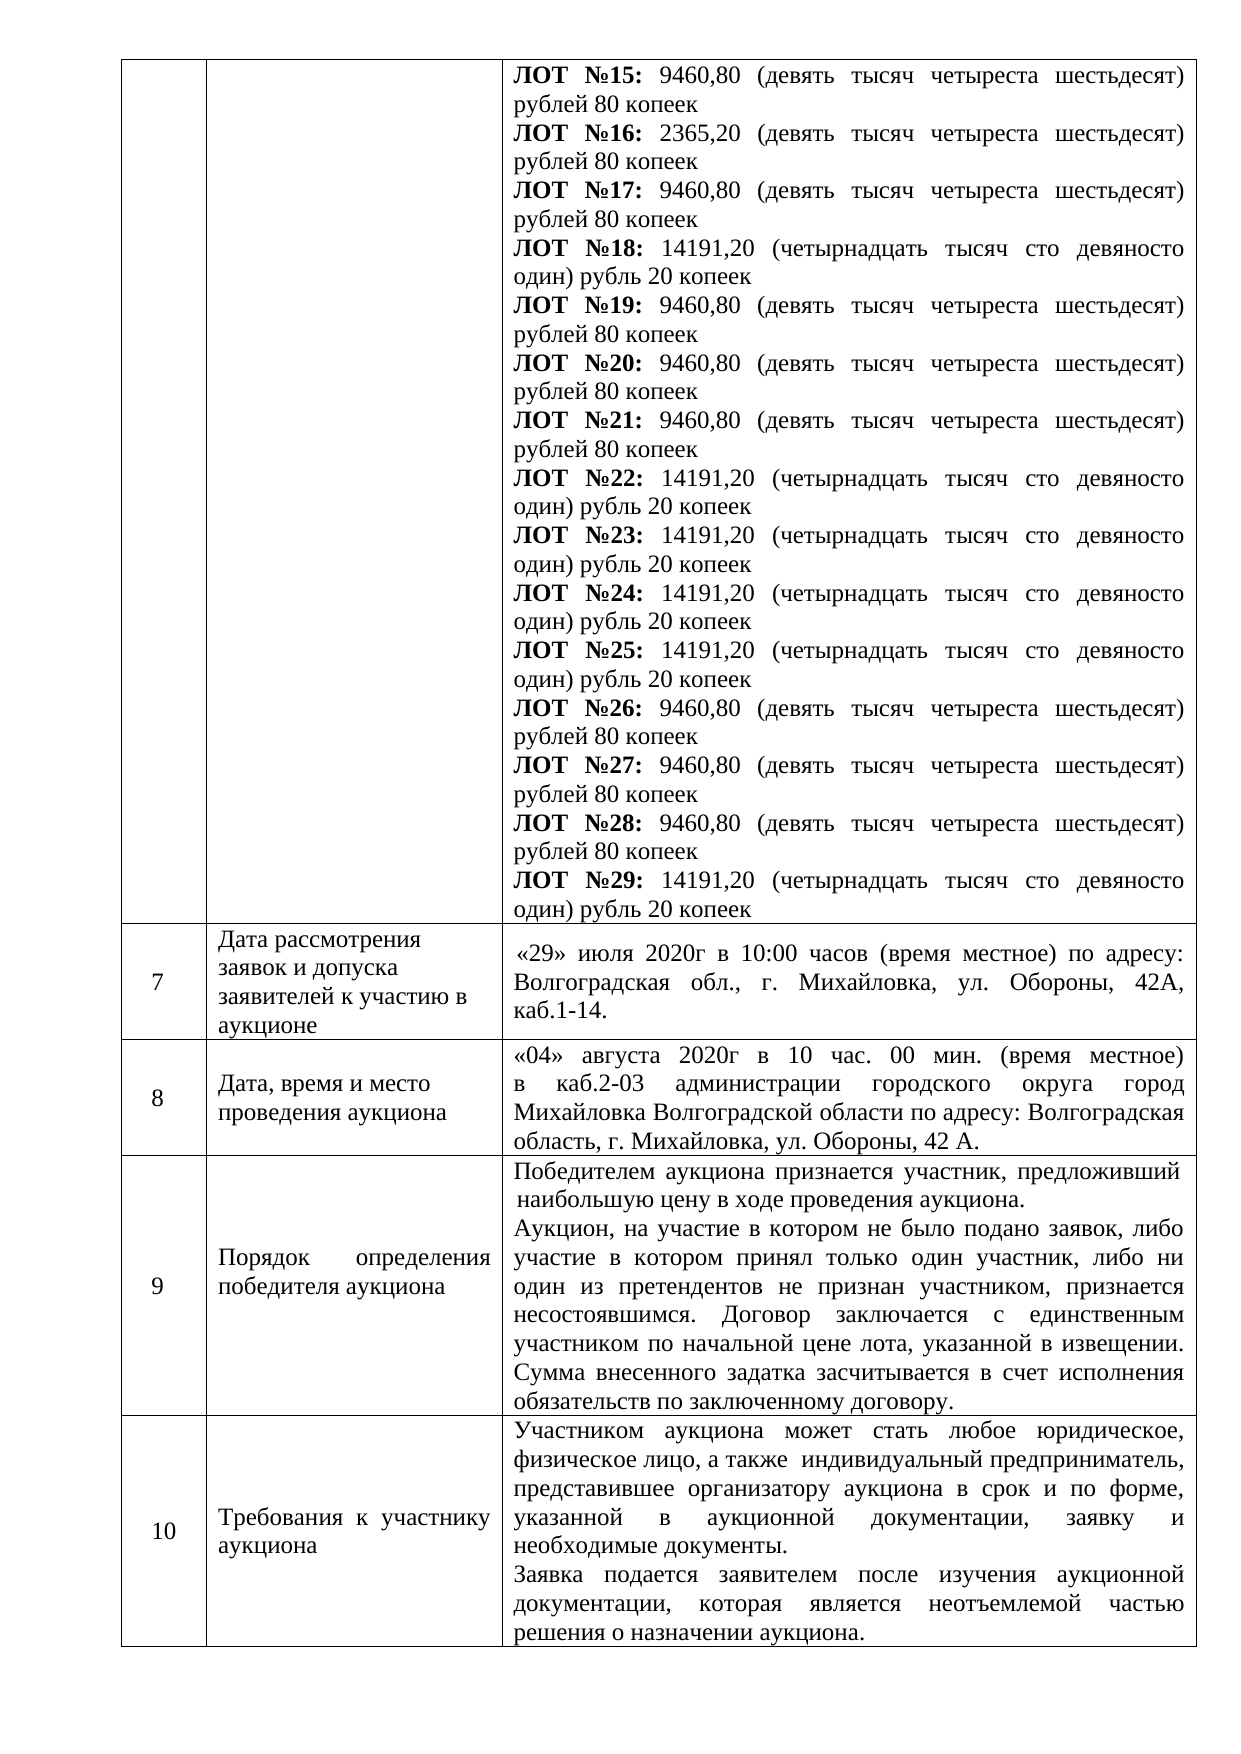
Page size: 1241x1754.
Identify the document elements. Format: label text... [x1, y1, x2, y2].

table_cell 8 [122, 1040, 206, 1155]
table_cell 9 [122, 1156, 206, 1414]
table_cell Победителем аукциона признается участник, предложивший наибольшую цену в ходе проведения аукциона. Аукцион, на участие в котором не было подано заявок, либо участие в котором принял только один участник, либо ни один из претендентов не признан участником, признается несостоявшимся. Договор заключается с единственным участником по начальной цене лота, указанной в извещении. Сумма внесенного задатка засчитывается в счет исполнения обязательств по заключенному договору. [503, 1156, 1196, 1414]
table_cell «04» августа 2020г в 10 час. 00 мин. (время местное) в каб.2-03 администрации городского округа город Михайловка Волгоградской области по адресу: Волгоградская область, г. Михайловка, ул. Обороны, 42 А. [503, 1040, 1196, 1155]
table_cell 7 [122, 924, 206, 1039]
table_cell 10 [122, 1416, 206, 1646]
table_cell Требования к участнику аукциона [207, 1416, 502, 1646]
table_cell Порядок определения победителя аукциона [207, 1156, 502, 1414]
table_cell Дата, время и место проведения аукциона [207, 1040, 502, 1155]
table_cell Дата рассмотрения заявок и допуска заявителей к участию в аукционе [207, 924, 502, 1039]
table_cell 6 [122, 60, 206, 923]
table_cell Участником аукциона может стать любое юридическое, физическое лицо, а также индивидуальный предприниматель, представившее организатору аукциона в срок и по форме, указанной в аукционной документации, заявку и необходимые документы. Заявка подается заявителем после изучения аукционной документации, которая является неотъемлемой частью решения о назначении аукциона. [503, 1416, 1196, 1646]
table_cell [207, 60, 502, 923]
table_cell «29» июля 2020г в 10:00 часов (время местное) по адресу: Волгоградская обл., г. Михайловка, ул. Обороны, 42А, каб.1-14. [503, 924, 1196, 1039]
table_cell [503, 60, 1196, 923]
